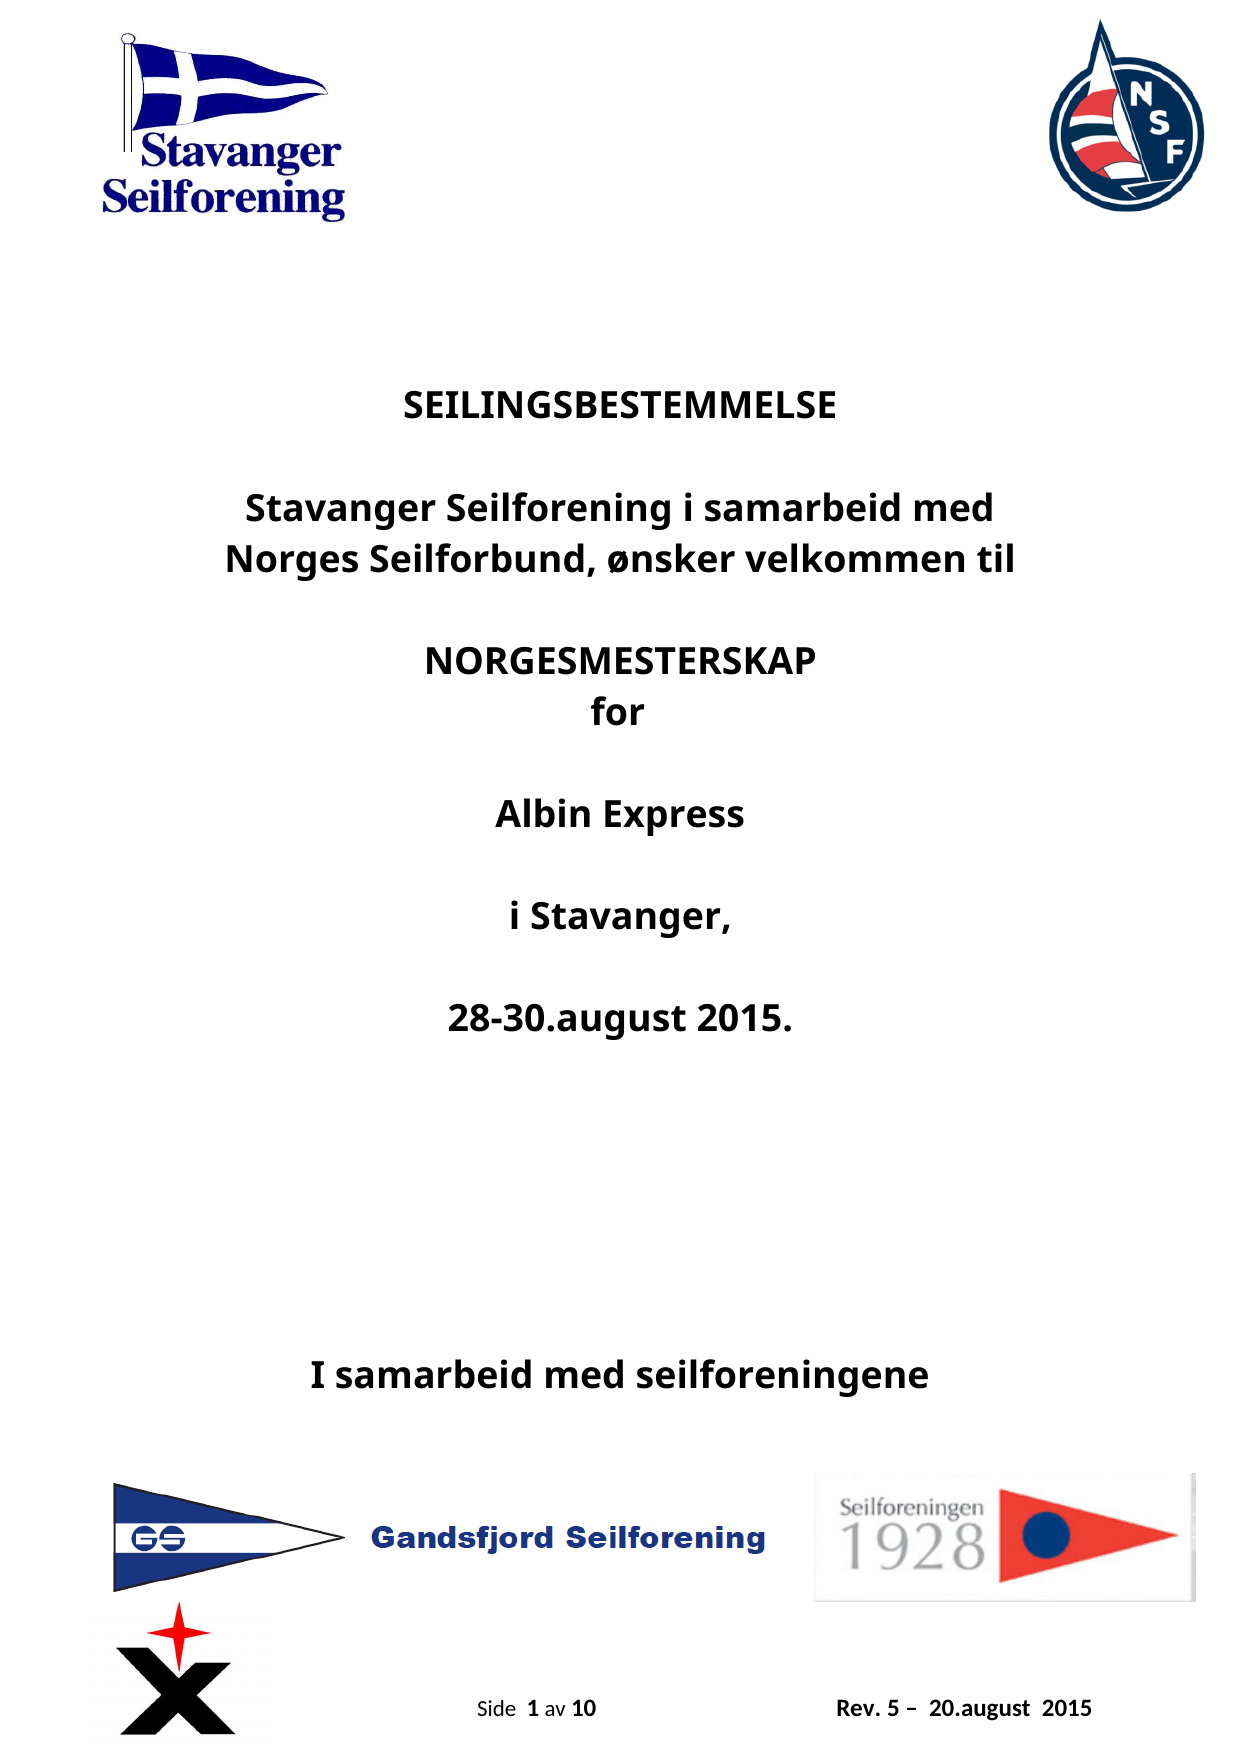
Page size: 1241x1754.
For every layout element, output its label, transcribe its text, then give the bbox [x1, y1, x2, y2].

picture [84, 1473, 787, 1742]
text NORGESMESTERSKAP [148, 634, 1093, 685]
text Albin Express [148, 787, 1093, 838]
picture [814, 1473, 1196, 1602]
picture [84, 11, 360, 233]
text 28-30.august 2015. [148, 991, 1093, 1042]
text Stavanger Seilforening i samarbeid med [148, 481, 1093, 532]
text for [516, 685, 1093, 736]
text i Stavanger, [148, 889, 1093, 940]
text I samarbeid med seilforeningene [148, 1349, 1093, 1400]
text SEILINGSBESTEMMELSE [148, 379, 1093, 430]
text Norges Seilforbund, ønsker velkommen til [148, 532, 1093, 583]
picture [1029, 11, 1223, 222]
